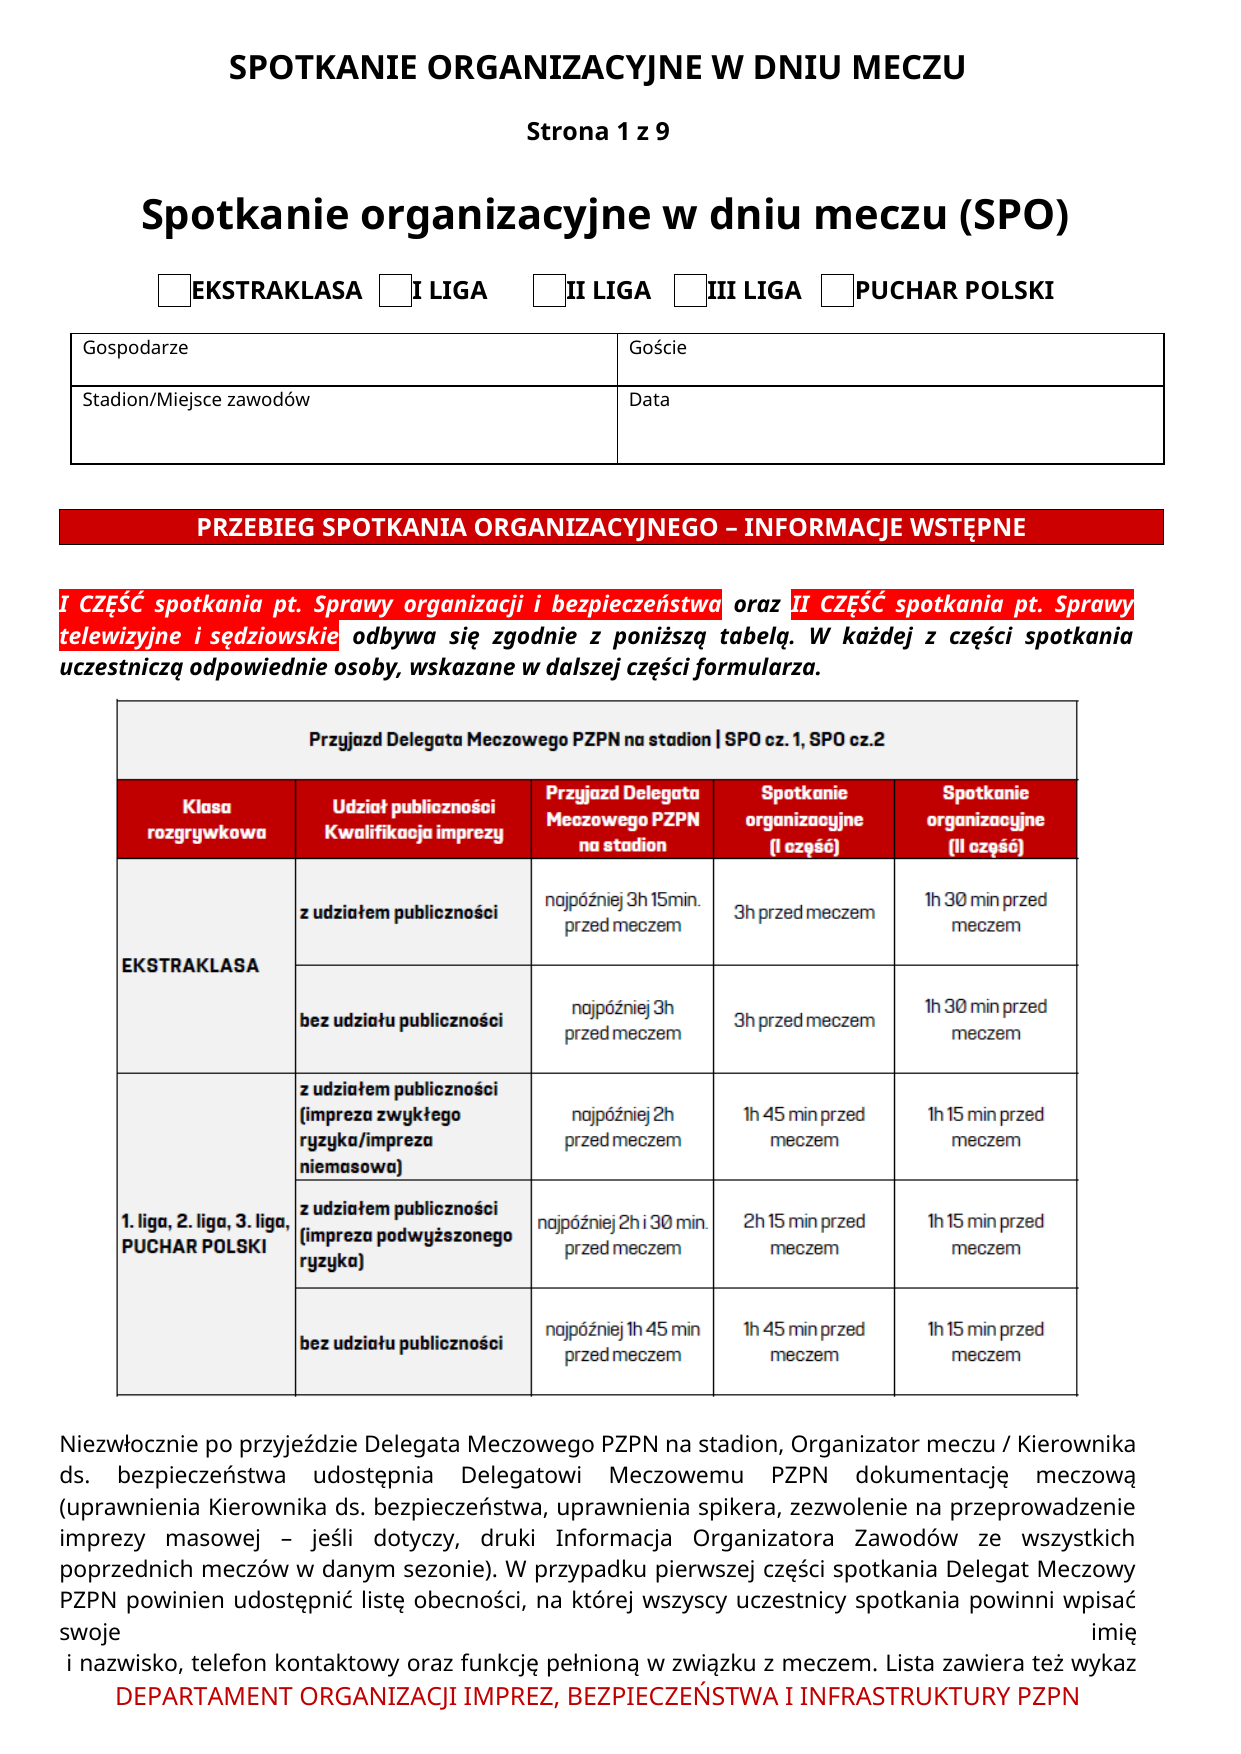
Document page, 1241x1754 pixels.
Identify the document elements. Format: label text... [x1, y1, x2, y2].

table_header Spotkanie organizacyjne w dniu meczu (SPO) EKSTRAKLASA I LIGA II LIGA III LIGA PUCHAR POLSKI [133, 177, 1077, 307]
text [59, 1428, 1137, 1678]
table_header Goście [618, 334, 1163, 385]
table_header Gospodarze [72, 334, 617, 385]
text I CZĘŚĆ spotkania pt. Sprawy organizacji i bezpieczeństwa oraz II CZĘŚĆ spotkania pt. Sprawy telewizyjne i sędziowskie odbywa się zgodnie z poniższą tabelą. W każdej z części spotkania uczestniczą odpowiednie osoby, wskazane w dalszej części formularza. [59, 588, 1137, 682]
table_cell Data [618, 387, 1163, 463]
table_header PRZEBIEG SPOTKANIA ORGANIZACYJNEGO – INFORMACJE WSTĘPNE [60, 510, 1163, 544]
table_cell Stadion/Miejsce zawodów [72, 387, 617, 463]
